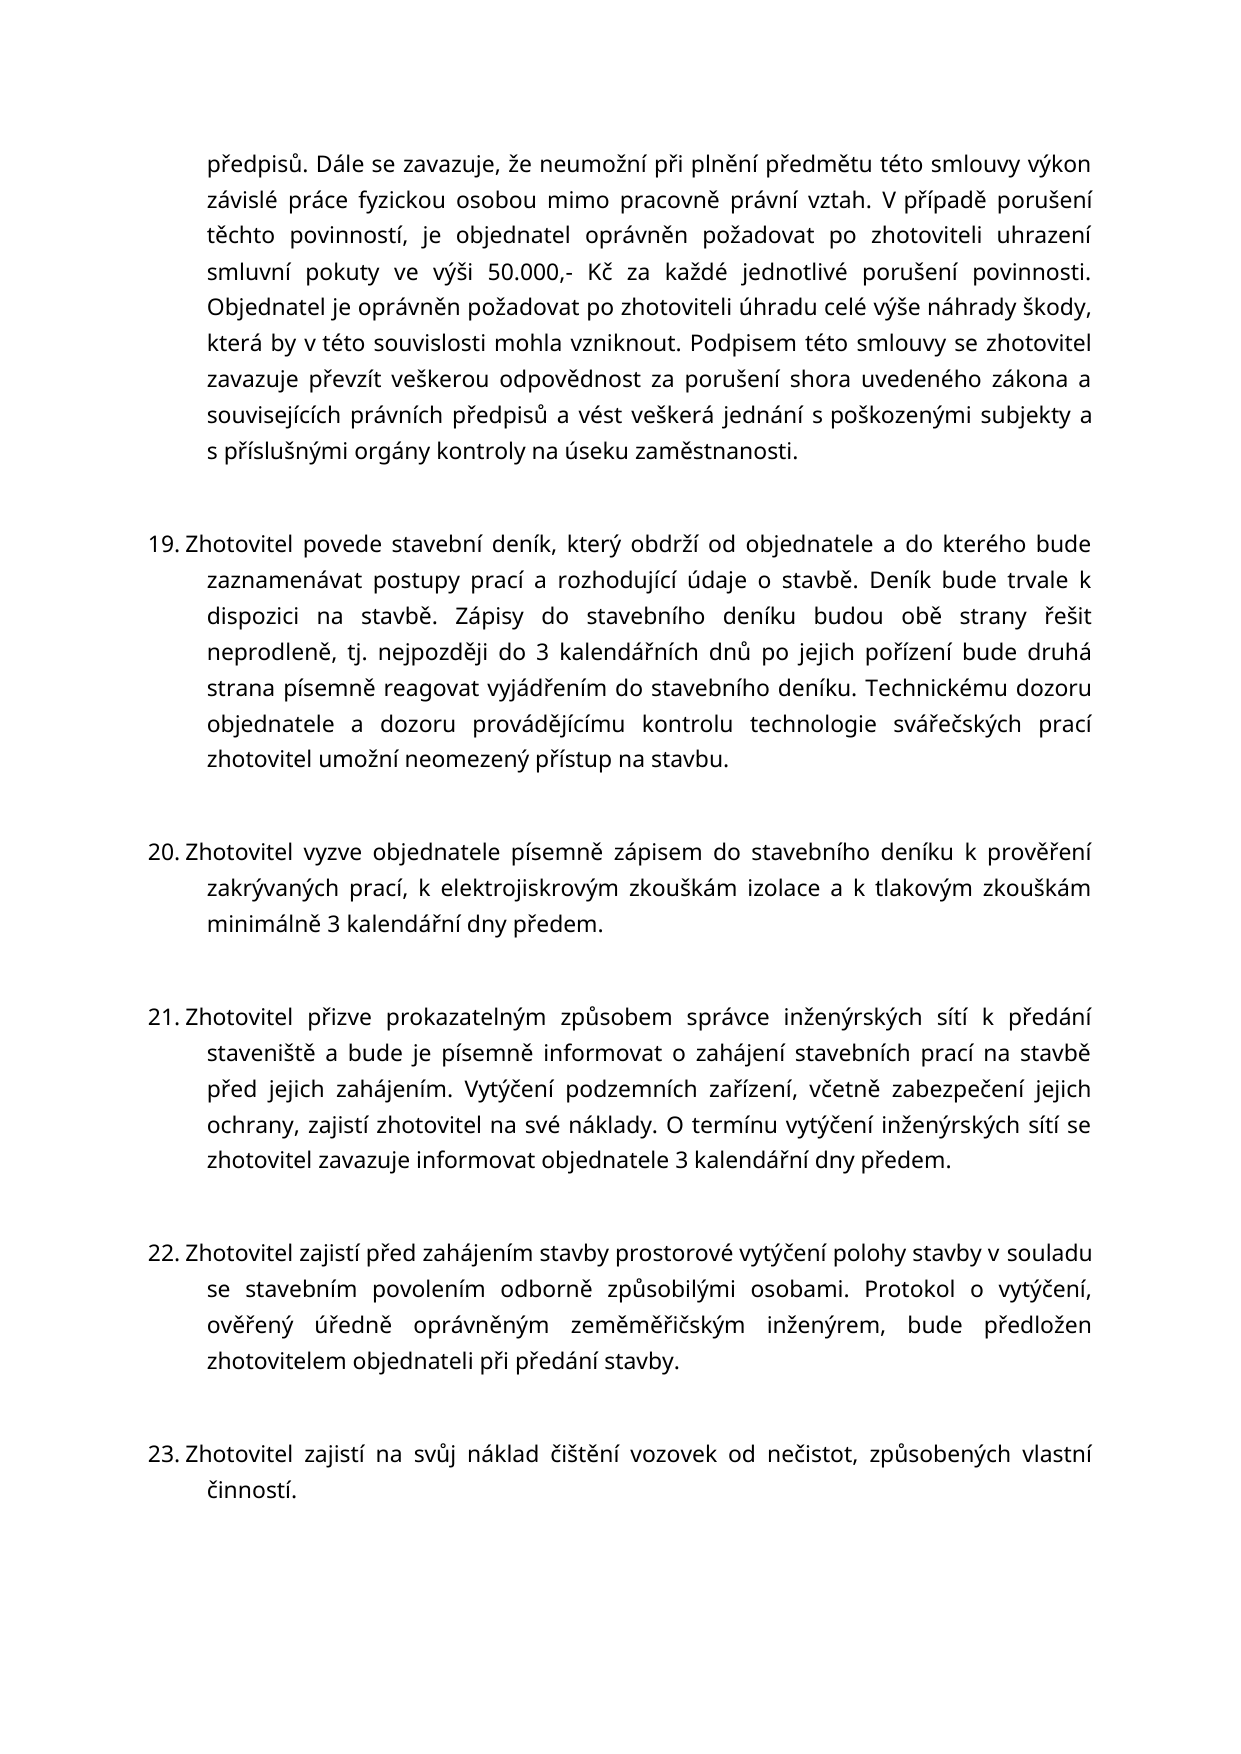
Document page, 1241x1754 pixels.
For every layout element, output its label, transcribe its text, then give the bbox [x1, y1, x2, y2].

list Zhotovitel zajistí na svůj náklad čištění vozovek od nečistot, způsobených vlastní činností. [148, 1438, 1093, 1505]
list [148, 148, 1093, 466]
list Zhotovitel přizve prokazatelným způsobem správce inženýrských sítí k předání staveniště a bude je písemně informovat o zahájení stavebních prací na stavbě před jejich zahájením. Vytýčení podzemních zařízení, včetně zabezpečení jejich ochrany, zajistí zhotovitel na své náklady. O termínu vytýčení inženýrských sítí se zhotovitel zavazuje informovat objednatele 3 kalendářní dny předem. [148, 1001, 1093, 1176]
list Zhotovitel povede stavební deník, který obdrží od objednatele a do kterého bude zaznamenávat postupy prací a rozhodující údaje o stavbě. Deník bude trvale k dispozici na stavbě. Zápisy do stavebního deníku budou obě strany řešit neprodleně, tj. nejpozději do 3 kalendářních dnů po jejich pořízení bude druhá strana písemně reagovat vyjádřením do stavebního deníku. Technickému dozoru objednatele a dozoru provádějícímu kontrolu technologie svářečských prací zhotovitel umožní neomezený přístup na stavbu. [148, 528, 1093, 775]
list Zhotovitel vyzve objednatele písemně zápisem do stavebního deníku k prověření zakrývaných prací, k elektrojiskrovým zkouškám izolace a k tlakovým zkouškám minimálně 3 kalendářní dny předem. [148, 836, 1093, 939]
list Zhotovitel zajistí před zahájením stavby prostorové vytýčení polohy stavby v souladu se stavebním povolením odborně způsobilými osobami. Protokol o vytýčení, ověřený úředně oprávněným zeměměřičským inženýrem, bude předložen zhotovitelem objednateli při předání stavby. [148, 1237, 1093, 1376]
